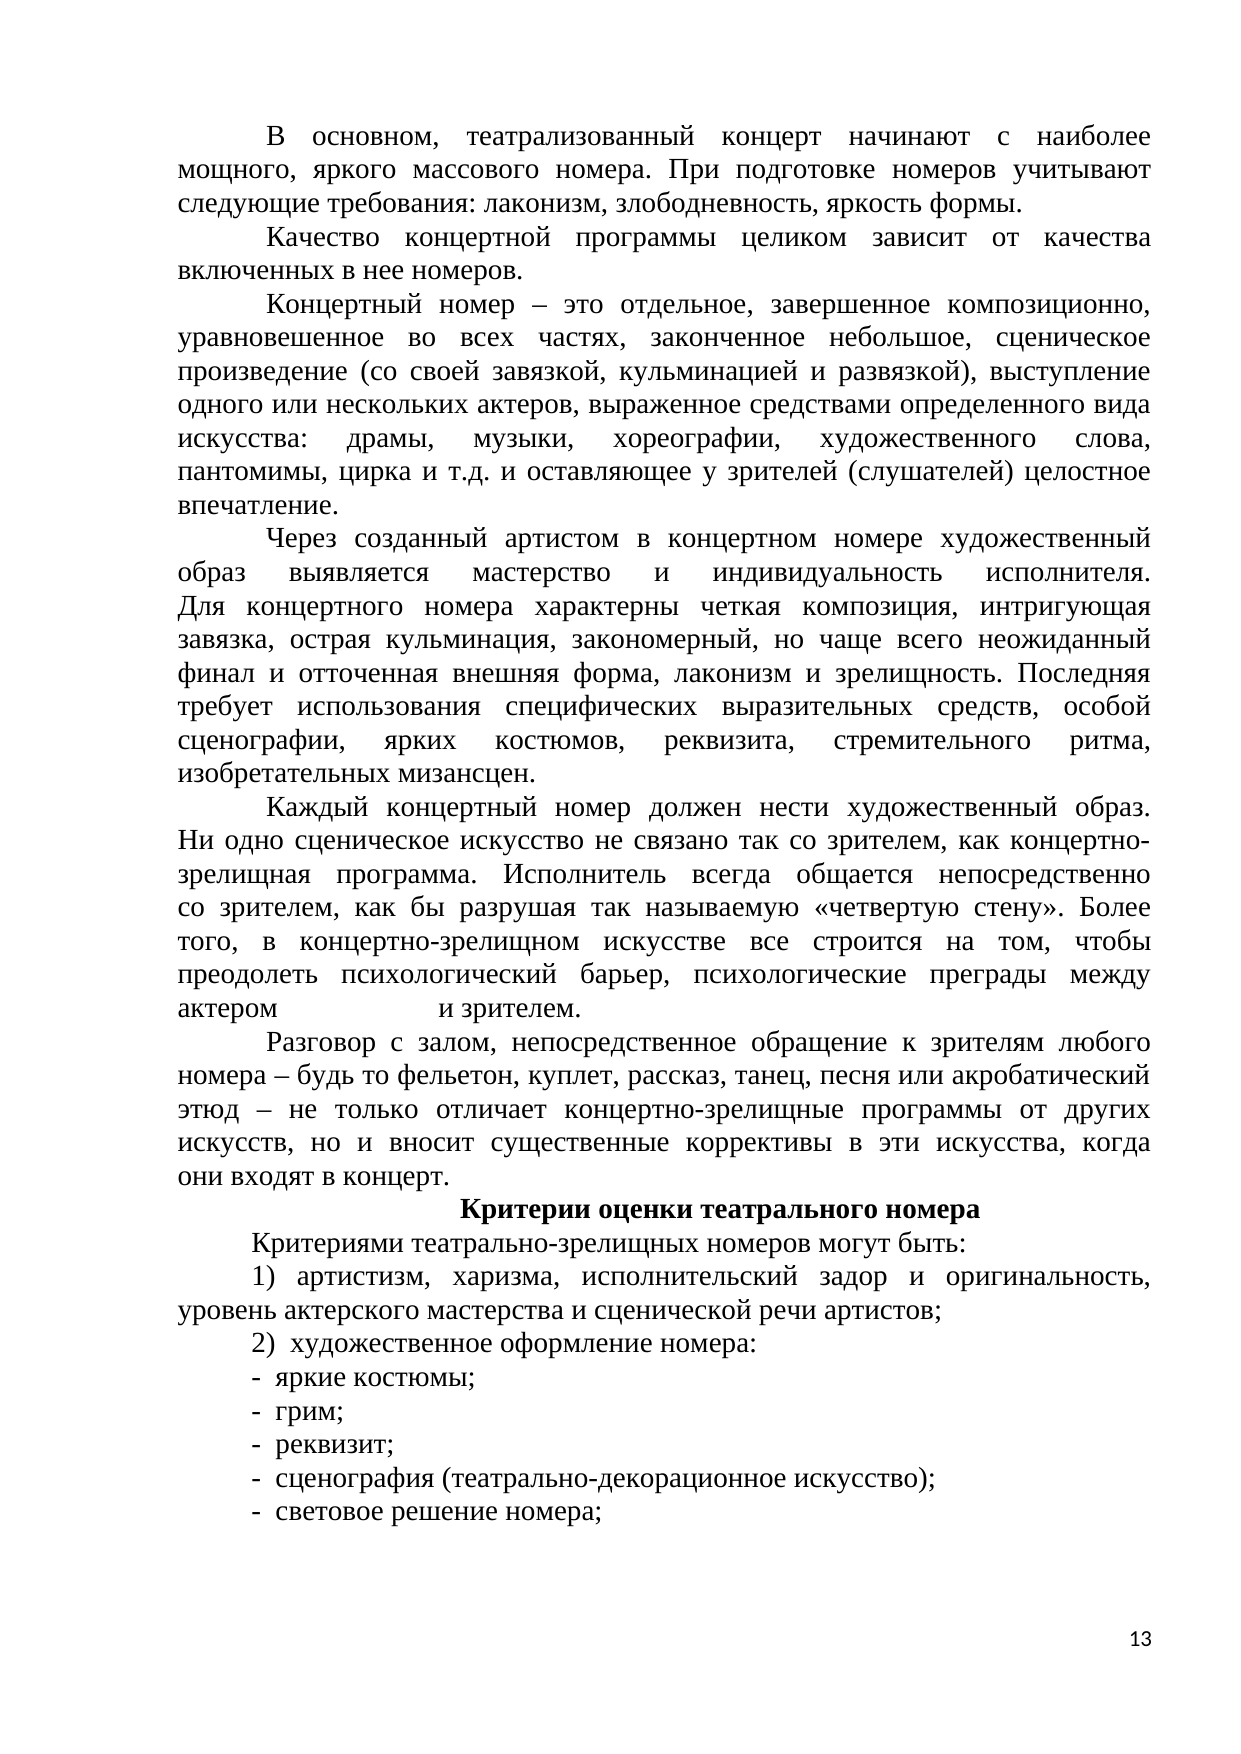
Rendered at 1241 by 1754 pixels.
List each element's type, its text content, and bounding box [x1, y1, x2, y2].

text - световое решение номера; [251, 1493, 1152, 1527]
text Критериями театрально-зрелищных номеров могут быть: [177, 1225, 1152, 1258]
text Концертный номер – это отдельное, завершенное композиционно, уравновешенное во всех частях, законченное небольшое, сценическое произведение (со своей завязкой, кульминацией и развязкой), выступление одного или нескольких актеров, выраженное средствами определенного вида искусства: драмы, музыки, хореографии, художественного слова, пантомимы, цирка и т.д. и оставляющее у зрителей (слушателей) целостное впечатление. [177, 286, 1152, 521]
text - яркие костюмы; [251, 1359, 1152, 1393]
text Разговор с залом, непосредственное обращение к зрителям любого номера – будь то фельетон, куплет, рассказ, танец, песня или акробатический этюд – не только отличает концертно-зрелищные программы от других искусств, но и вносит существенные коррективы в эти искусства, когда они входят в концерт. [177, 1024, 1152, 1191]
text Через созданный артистом в концертном номере художественный образ выявляется мастерство и индивидуальность исполнителя. Для концертного номера характерны четкая композиция, интригующая завязка, острая кульминация, закономерный, но чаще всего неожиданный финал и отточенная внешняя форма, лаконизм и зрелищность. Последняя требует использования специфических выразительных средств, особой сценографии, ярких костюмов, реквизита, стремительного ритма, изобретательных мизансцен. [177, 521, 1152, 789]
text - грим; [251, 1393, 1152, 1426]
text - реквизит; [251, 1426, 1152, 1460]
text - сценография (театрально-декорационное искусство); [251, 1460, 1152, 1493]
text Качество концертной программы целиком зависит от качества включенных в нее номеров. [177, 219, 1152, 286]
text 1) артистизм, харизма, исполнительский задор и оригинальность, уровень актерского мастерства и сценической речи артистов; [177, 1258, 1152, 1326]
text 2) художественное оформление номера: [251, 1326, 1152, 1359]
list Критерии оценки театрального номера [288, 1191, 1152, 1225]
text Каждый концертный номер должен нести художественный образ. Ни одно сценическое искусство не связано так со зрителем, как концертно-зрелищная программа. Исполнитель всегда общается непосредственно со зрителем, как бы разрушая так называемую «четвертую стену». Более того, в концертно-зрелищном искусстве все строится на том, чтобы преодолеть психологический барьер, психологические преграды между актером и зрителем. [177, 789, 1152, 1024]
text В основном, театрализованный концерт начинают с наиболее мощного, яркого массового номера. При подготовке номеров учитывают следующие требования: лаконизм, злободневность, яркость формы. [177, 118, 1152, 219]
